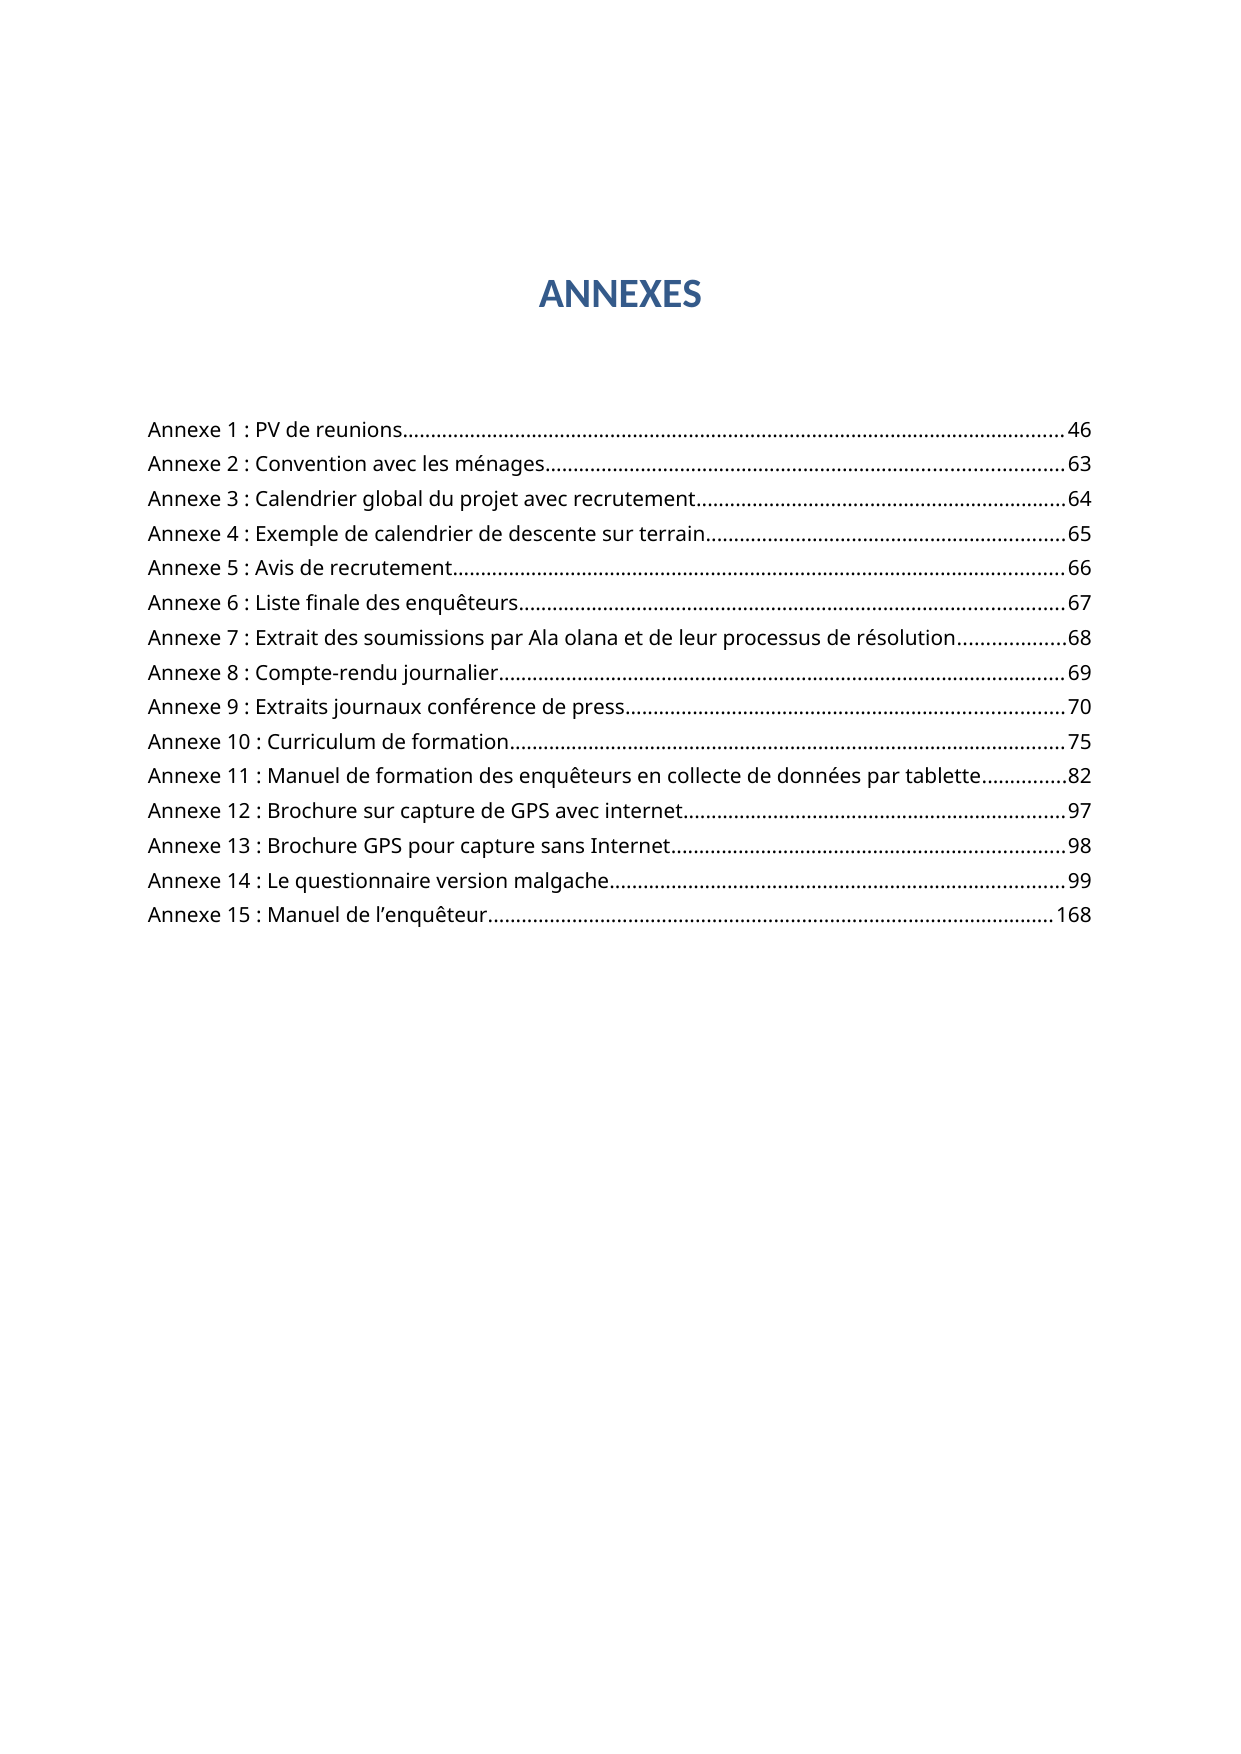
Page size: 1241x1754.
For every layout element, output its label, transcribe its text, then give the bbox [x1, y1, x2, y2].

text Annexe 5 : Avis de recrutement 66 [148, 553, 1093, 582]
text Annexe 12 : Brochure sur capture de GPS avec internet 97 [148, 796, 1093, 825]
text Annexe 1 : PV de reunions 46 [148, 415, 1093, 443]
subtitle ANNEXES [148, 267, 1093, 318]
text Annexe 13 : Brochure GPS pour capture sans Internet 98 [148, 831, 1093, 859]
text Annexe 4 : Exemple de calendrier de descente sur terrain 65 [148, 519, 1093, 547]
text Annexe 11 : Manuel de formation des enquêteurs en collecte de données par tablette 82 [148, 762, 1093, 790]
text Annexe 14 : Le questionnaire version malgache 99 [148, 866, 1093, 894]
text Annexe 2 : Convention avec les ménages 63 [148, 449, 1093, 478]
text Annexe 3 : Calendrier global du projet avec recrutement 64 [148, 484, 1093, 513]
text Annexe 6 : Liste finale des enquêteurs 67 [148, 588, 1093, 617]
text Annexe 9 : Extraits journaux conférence de press 70 [148, 692, 1093, 721]
text Annexe 15 : Manuel de l’enquêteur 168 [148, 900, 1093, 929]
text Annexe 7 : Extrait des soumissions par Ala olana et de leur processus de résolution 68 [148, 623, 1093, 651]
text Annexe 10 : Curriculum de formation 75 [148, 727, 1093, 755]
text Annexe 8 : Compte-rendu journalier 69 [148, 658, 1093, 686]
